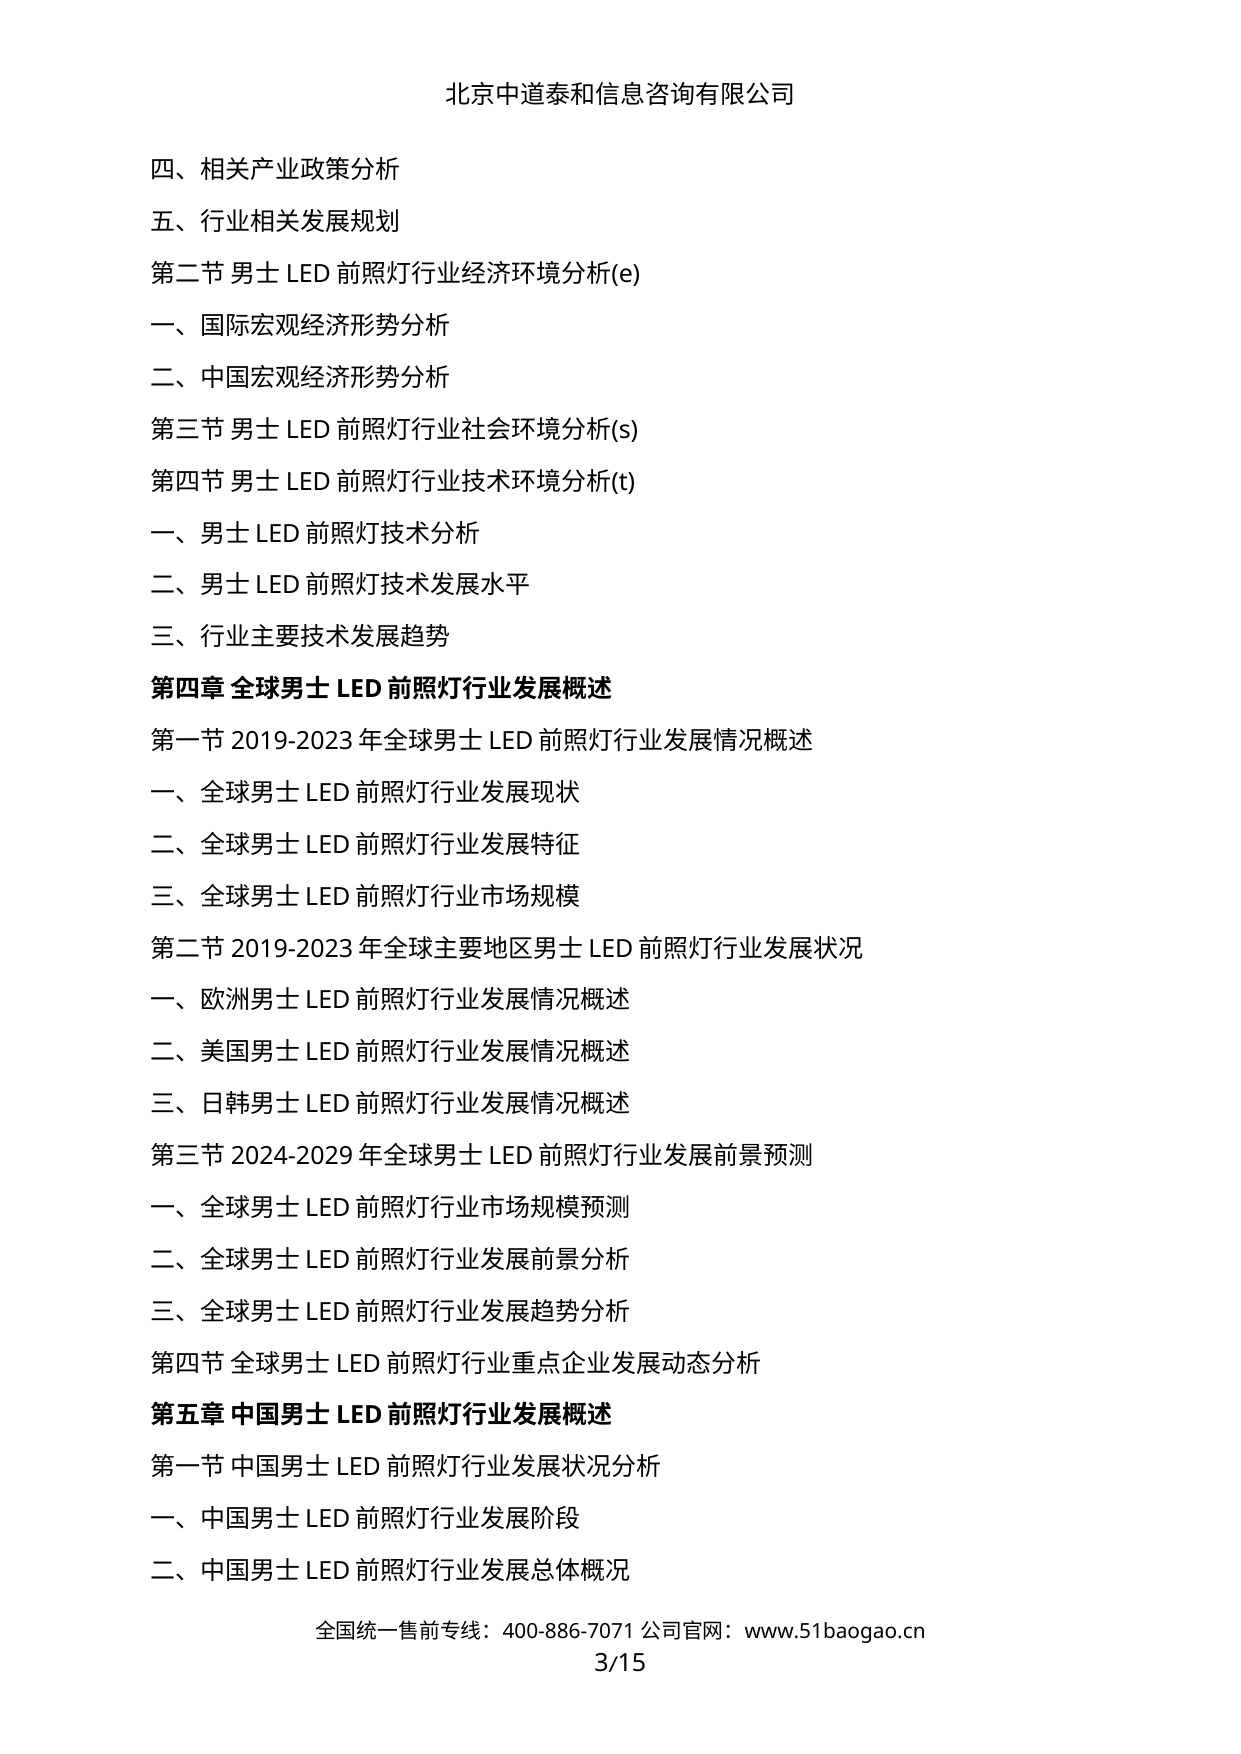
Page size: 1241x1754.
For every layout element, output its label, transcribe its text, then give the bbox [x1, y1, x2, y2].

text 二、美国男士LED前照灯行业发展情况概述 [150, 1032, 1090, 1068]
text 一、男士LED前照灯技术分析 [150, 513, 1090, 549]
text 第四章 全球男士LED前照灯行业发展概述 [150, 669, 1090, 705]
text 一、中国男士LED前照灯行业发展阶段 [150, 1499, 1090, 1535]
text 一、全球男士LED前照灯行业发展现状 [150, 772, 1090, 809]
text 第四节 全球男士LED前照灯行业重点企业发展动态分析 [150, 1343, 1090, 1379]
text 一、全球男士LED前照灯行业市场规模预测 [150, 1187, 1090, 1224]
text 二、中国宏观经济形势分析 [150, 357, 1090, 394]
text 第二节 2019-2023年全球主要地区男士LED前照灯行业发展状况 [150, 928, 1090, 964]
text 二、全球男士LED前照灯行业发展前景分析 [150, 1239, 1090, 1276]
text 五、行业相关发展规划 [150, 202, 1090, 238]
text 四、相关产业政策分析 [150, 150, 1090, 186]
text 一、国际宏观经济形势分析 [150, 306, 1090, 342]
text 三、日韩男士LED前照灯行业发展情况概述 [150, 1084, 1090, 1120]
text 第三节 男士LED前照灯行业社会环境分析(s) [150, 409, 1090, 446]
text 一、欧洲男士LED前照灯行业发展情况概述 [150, 980, 1090, 1016]
text 二、中国男士LED前照灯行业发展总体概况 [150, 1551, 1090, 1587]
text 第三节 2024-2029年全球男士LED前照灯行业发展前景预测 [150, 1136, 1090, 1172]
text 第一节 中国男士LED前照灯行业发展状况分析 [150, 1447, 1090, 1483]
text 三、行业主要技术发展趋势 [150, 617, 1090, 653]
text 二、全球男士LED前照灯行业发展特征 [150, 824, 1090, 861]
text 三、全球男士LED前照灯行业发展趋势分析 [150, 1291, 1090, 1327]
text 第一节 2019-2023年全球男士LED前照灯行业发展情况概述 [150, 721, 1090, 757]
text 第二节 男士LED前照灯行业经济环境分析(e) [150, 254, 1090, 290]
text 第五章 中国男士LED前照灯行业发展概述 [150, 1395, 1090, 1431]
text 三、全球男士LED前照灯行业市场规模 [150, 876, 1090, 912]
text 第四节 男士LED前照灯行业技术环境分析(t) [150, 461, 1090, 497]
text 二、男士LED前照灯技术发展水平 [150, 565, 1090, 601]
